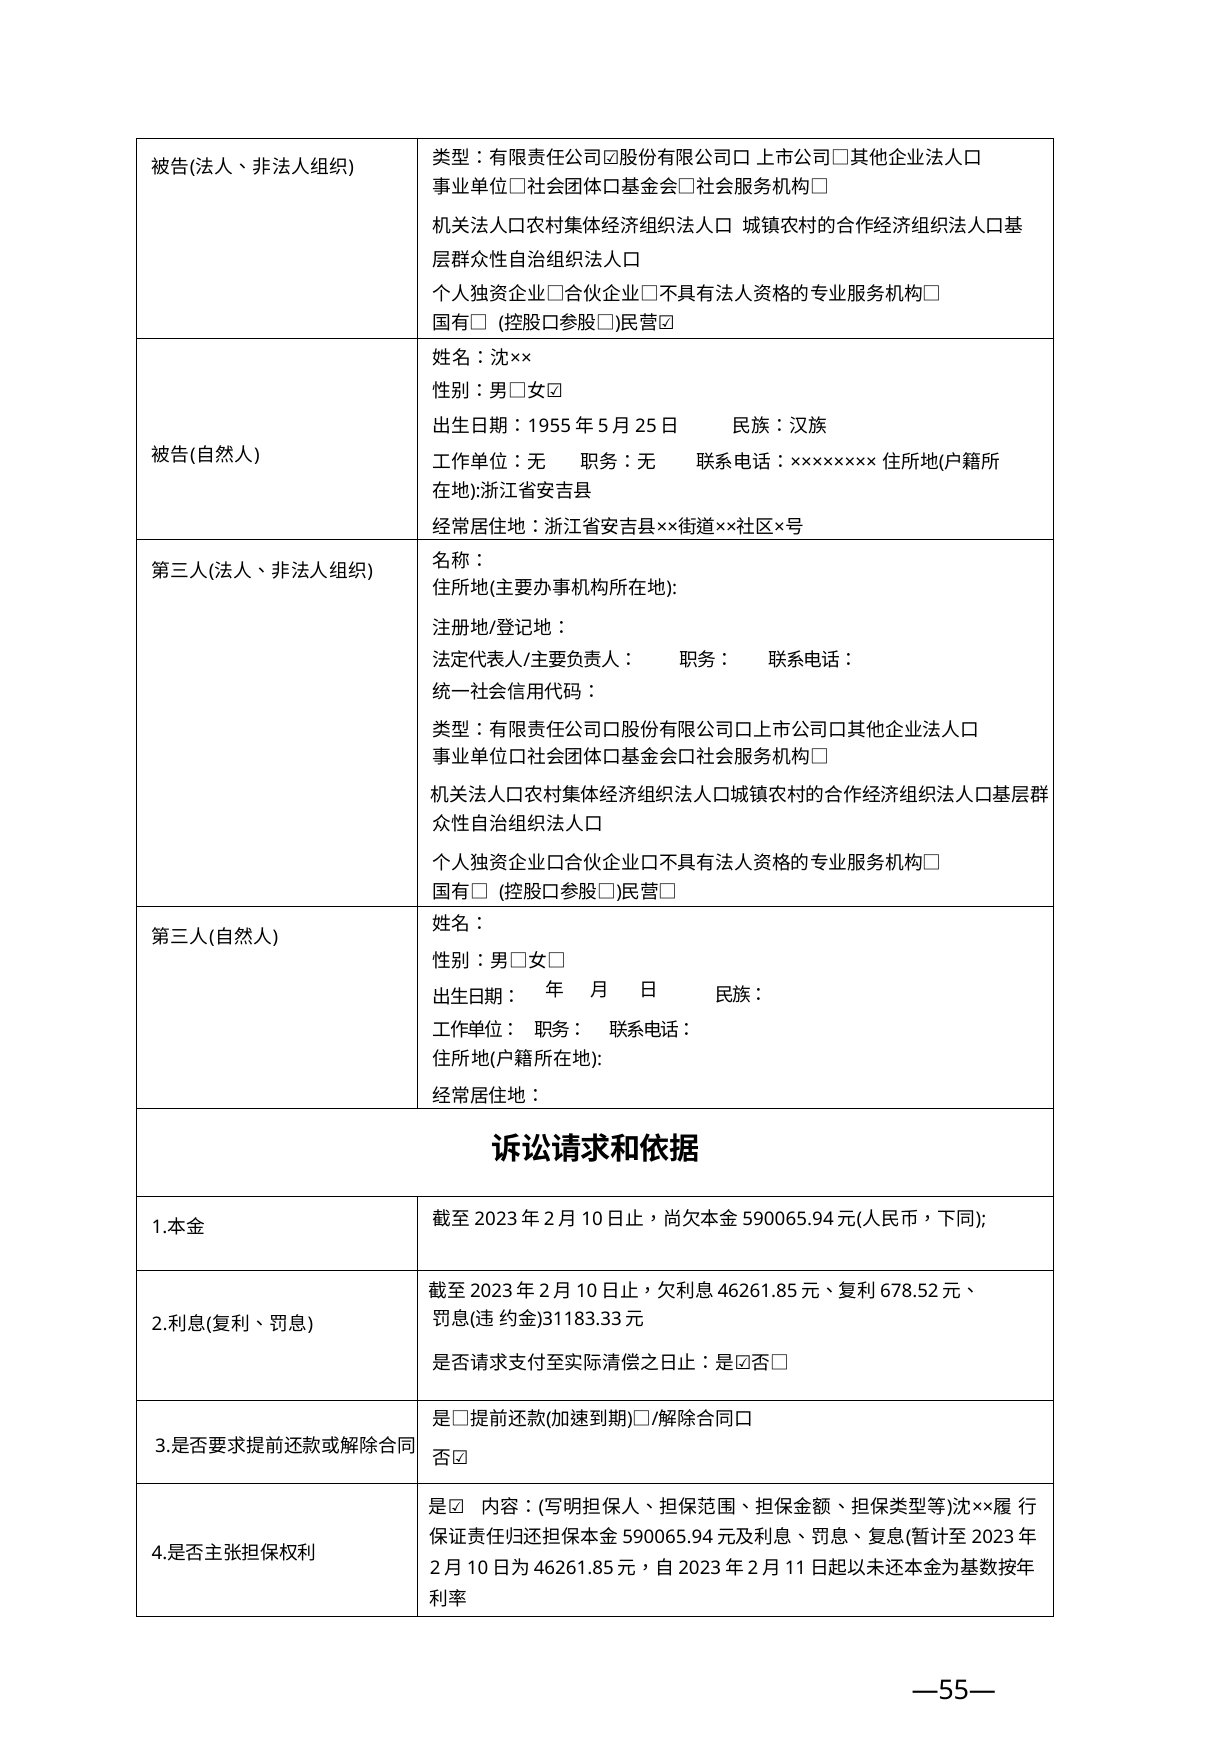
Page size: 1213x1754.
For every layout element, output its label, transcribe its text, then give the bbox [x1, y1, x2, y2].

table_cell 名称： 住所地(主要办事机构所在地): 注册地/登记地： 法定代表人/主要负责人： 职务： 联系电话： 统一社会信用代码： 类型：有限责任公司口股份有限公司口上市公司口其他企业法人口 事业单位口社会团体口基金会口社会服务机构□ 机关法人口农村集体经济组织法人口城镇农村的合作经济组织法人口基层群 众性自治组织法人口 个人独资企业口合伙企业口不具有法人资格的专业服务机构□ 国有□ (控股口参股□)民营□ [418, 540, 1053, 906]
table_header 被告(法人、非法人组织) [137, 139, 417, 338]
table_cell 姓名： 性别：男□女□ 出生日期： 年 月 日 民族： 工作单位： 职务： 联系电话： 住所地(户籍所在地): 经常居住地： [418, 907, 1053, 1107]
table_cell 截至2023年2月10日止，欠利息46261.85元、复利678.52元、罚息(违 约金)31183.33元 是否请求支付至实际清偿之日止：是☑否□ [418, 1271, 1053, 1400]
table_cell 3.是否要求提前还款或解除合同 [137, 1401, 417, 1483]
table_cell 诉讼请求和依据 [137, 1109, 1053, 1196]
table_cell 4.是否主张担保权利 [137, 1484, 417, 1616]
text —55— [911, 1677, 1054, 1705]
table_cell 第三人(自然人) [137, 907, 417, 1107]
table_cell 是☑ 内容：(写明担保人、担保范围、担保金额、担保类型等)沈××履 行保证责任归还担保本金590065.94元及利息、罚息、复息(暂计至2023年 2月10日为46261.85元，自2023年2月11日起以未还本金为基数按年利率 [418, 1484, 1053, 1616]
table_cell 第三人(法人、非法人组织) [137, 540, 417, 906]
table_cell 是□提前还款(加速到期)□/解除合同口 否☑ [418, 1401, 1053, 1483]
table_cell 姓名：沈×× 性别：男□女☑ 出生日期：1955年5月25日 民族：汉族 工作单位：无 职务：无 联系电话：×××××××× 住所地(户籍所在地):浙江省安吉县 经常居住地：浙江省安吉县××街道××社区×号 [418, 339, 1053, 539]
table_cell 1.本金 [137, 1197, 417, 1270]
table_cell 被告(自然人) [137, 339, 417, 539]
table_cell 截至2023年2月10日止，尚欠本金590065.94元(人民币，下同); [418, 1197, 1053, 1270]
table_header 类型：有限责任公司☑股份有限公司口 上市公司□其他企业法人口 事业单位□社会团体口基金会□社会服务机构□ 机关法人口农村集体经济组织法人口 城镇农村的合作经济组织法人口基 层群众性自治组织法人口 个人独资企业□合伙企业□不具有法人资格的专业服务机构□ 国有□ (控股口参股□)民营☑ [418, 139, 1053, 338]
table_cell 2.利息(复利、罚息) [137, 1271, 417, 1400]
